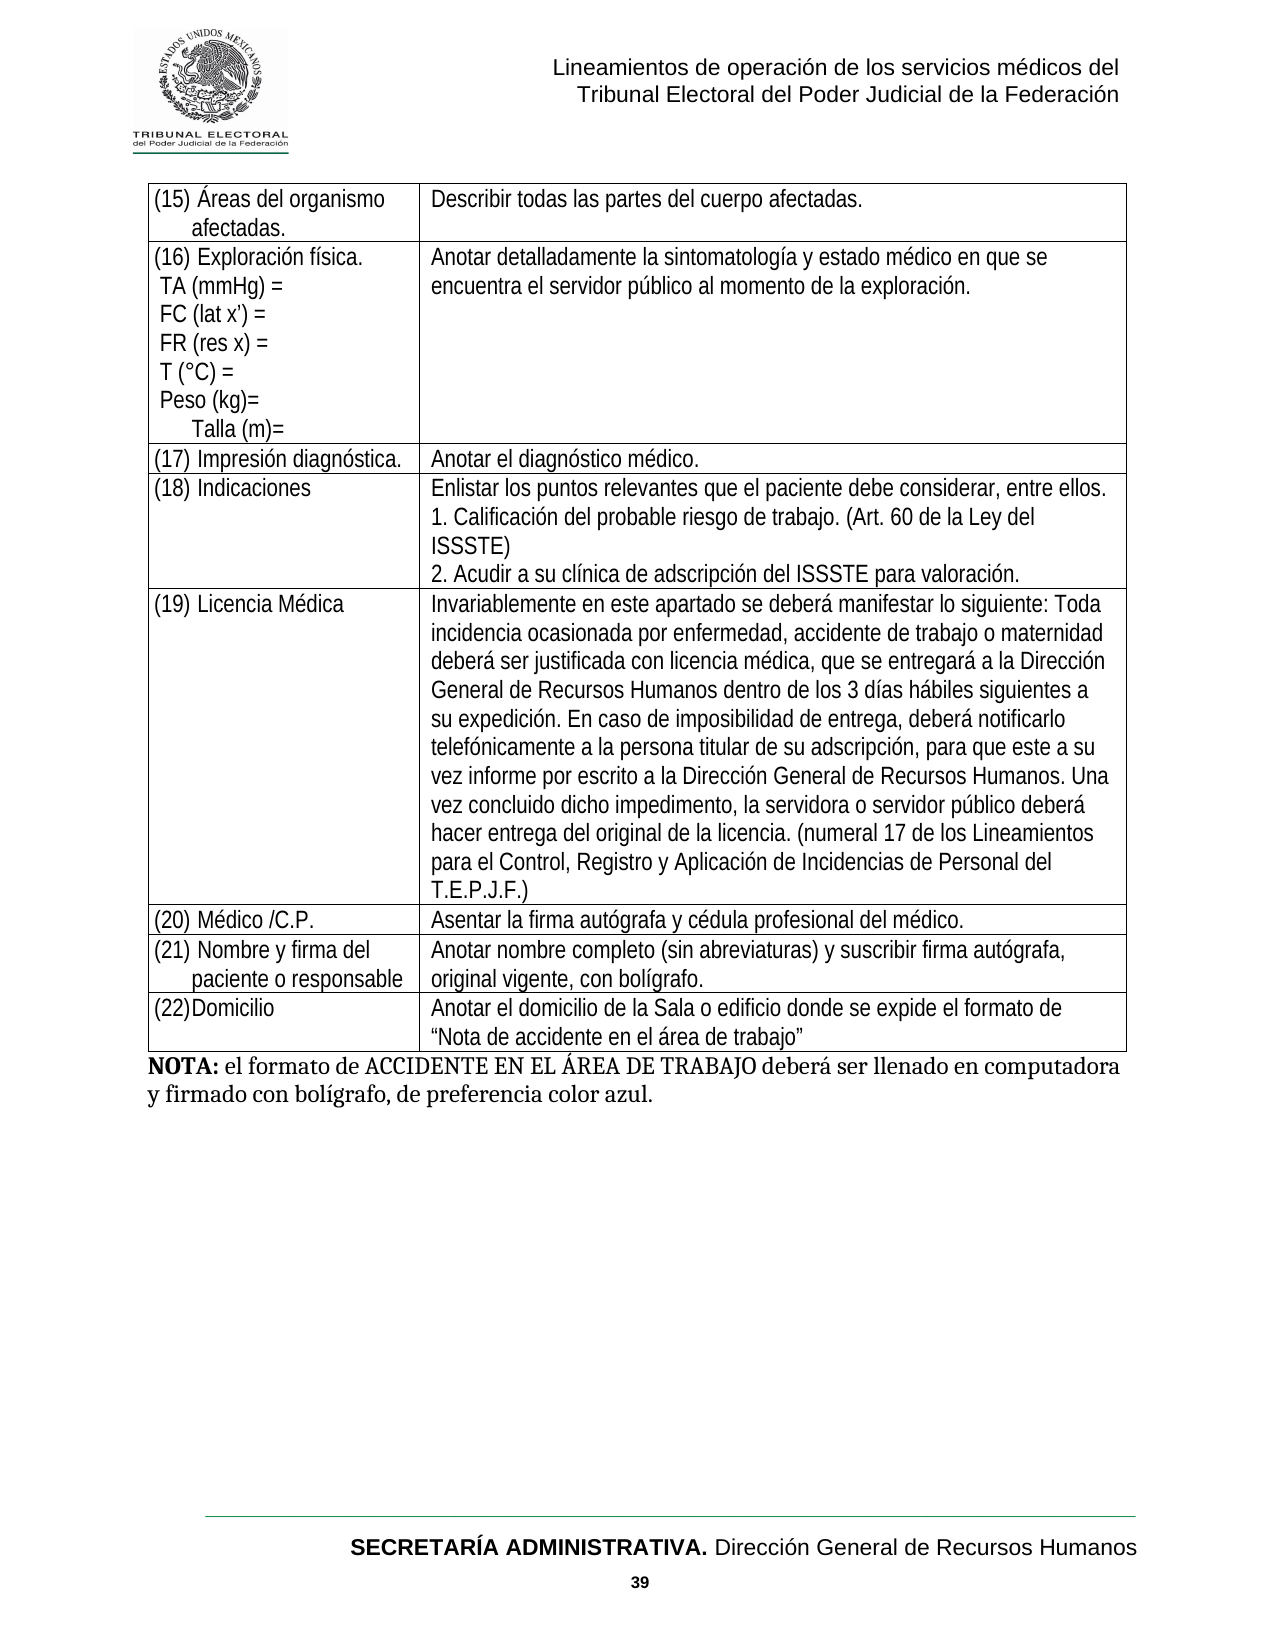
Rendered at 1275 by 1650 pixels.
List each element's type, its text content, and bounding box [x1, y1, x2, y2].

table_cell Asentar la firma autógrafa y cédula profesional del médico. [420, 905, 1126, 934]
table_cell Describir todas las partes del cuerpo afectadas. [420, 184, 1126, 241]
table_cell Anotar el domicilio de la Sala o edificio donde se expide el formato de “Nota de accidente en el área de trabajo” [420, 993, 1126, 1051]
table_cell Nombre y firma del paciente o responsable [149, 935, 419, 992]
table_cell Enlistar los puntos relevantes que el paciente debe considerar, entre ellos. 1. Calificación del probable riesgo de trabajo. (Art. 60 de la Ley del ISSSTE) 2. Acudir a su clínica de adscripción del ISSSTE para valoración. [420, 474, 1126, 588]
table_cell Anotar detalladamente la sintomatología y estado médico en que se encuentra el servidor público al momento de la exploración. [420, 242, 1126, 443]
table_cell Médico /C.P. [149, 905, 419, 934]
table_cell Indicaciones [149, 474, 419, 588]
table_cell Anotar el diagnóstico médico. [420, 444, 1126, 472]
table_cell Exploración física. TA (mmHg) = FC (lat x’) = FR (res x) = T (°C) = Peso (kg)= Talla (m)= [149, 242, 419, 443]
table_cell Domicilio [149, 993, 419, 1051]
table_cell Anotar nombre completo (sin abreviaturas) y suscribir firma autógrafa, original vigente, con bolígrafo. [420, 935, 1126, 992]
picture [132, 29, 289, 154]
text NOTA: el formato de ACCIDENTE EN EL ÁREA DE TRABAJO deberá ser llenado en computadora y firmado con bolígrafo, de preferencia color azul. [148, 1052, 1127, 1109]
table_cell Áreas del organismo afectadas. [149, 184, 419, 241]
table_cell Impresión diagnóstica. [149, 444, 419, 472]
table_cell Licencia Médica [149, 589, 419, 904]
table_cell Invariablemente en este apartado se deberá manifestar lo siguiente: Toda incidencia ocasionada por enfermedad, accidente de trabajo o maternidad deberá ser justificada con licencia médica, que se entregará a la Dirección General de Recursos Humanos dentro de los 3 días hábiles siguientes a su expedición. En caso de imposibilidad de entrega, deberá notificarlo telefónicamente a la persona titular de su adscripción, para que este a su vez informe por escrito a la Dirección General de Recursos Humanos. Una vez concluido dicho impedimento, la servidora o servidor público deberá hacer entrega del original de la licencia. (numeral 17 de los Lineamientos para el Control, Registro y Aplicación de Incidencias de Personal del T.E.P.J.F.) [420, 589, 1126, 904]
